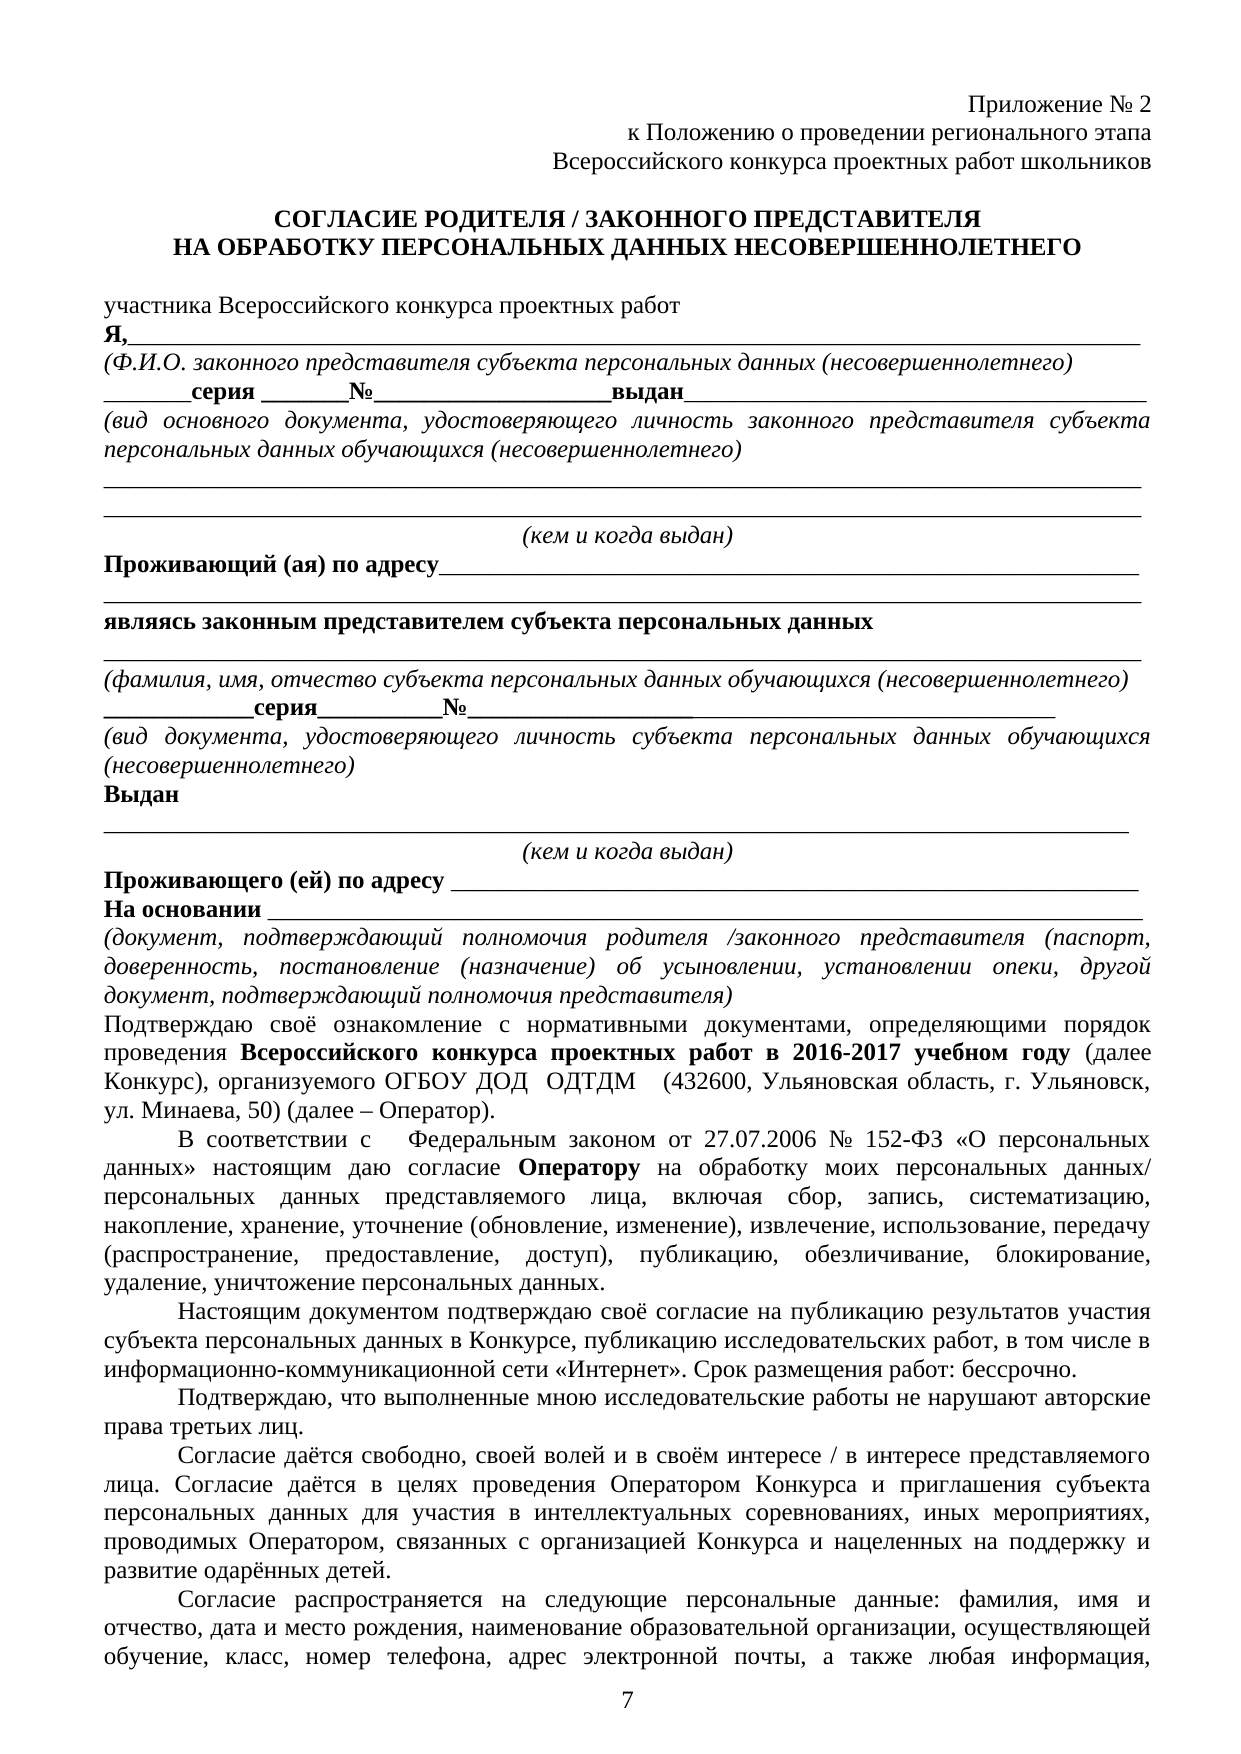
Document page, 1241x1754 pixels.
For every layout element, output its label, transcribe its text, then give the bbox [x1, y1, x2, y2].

text Выдан __________________________________________________________________________________ [103, 779, 1152, 836]
text Подтверждаю, что выполненные мною исследовательские работы не нарушают авторские права третьих лиц. [103, 1382, 1152, 1440]
text Проживающего (ей) по адресу _______________________________________________________ [103, 865, 1152, 894]
text (фамилия, имя, отчество субъекта персональных данных обучающихся (несовершеннолетнего) [103, 664, 1152, 692]
text Всероссийского конкурса проектных работ школьников [103, 146, 1152, 175]
text к Положению о проведении регионального этапа [103, 117, 1152, 146]
text Проживающий (ая) по адресу________________________________________________________ [103, 549, 1152, 577]
text являясь законным представителем субъекта персональных данных [103, 606, 1152, 635]
text Приложение № 2 [103, 89, 1152, 117]
text ___________________________________________________________________________________ [103, 635, 1152, 664]
text В соответствии с Федеральным законом от 27.07.2006 № 152-ФЗ «О персональных данных» настоящим даю согласие Оператору на обработку моих персональных данных/ персональных данных представляемого лица, включая сбор, запись, систематизацию, накопление, хранение, уточнение (обновление, изменение), извлечение, использование, передачу (распространение, предоставление, доступ), публикацию, обезличивание, блокирование, удаление, уничтожение персональных данных. [103, 1124, 1152, 1296]
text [103, 1584, 1152, 1670]
text ____________серия__________№_______________________________________________ [103, 692, 1152, 721]
text (кем и когда выдан) [103, 836, 1152, 865]
text ___________________________________________________________________________________ [103, 491, 1152, 520]
text На основании ______________________________________________________________________ [103, 894, 1152, 922]
text (документ, подтверждающий полномочия родителя /законного представителя (паспорт, доверенность, постановление (назначение) об усыновлении, установлении опеки, другой документ, подтверждающий полномочия представителя) [103, 922, 1152, 1009]
text СОГЛАСИЕ РОДИТЕЛЯ / ЗАКОННОГО ПРЕДСТАВИТЕЛЯ НА ОБРАБОТКУ ПЕРСОНАЛЬНЫХ ДАННЫХ НЕСОВЕРШЕННОЛЕТНЕГО [103, 204, 1152, 261]
text _______серия _______№___________________выдан_____________________________________ [103, 376, 1152, 405]
text участника Всероссийского конкурса проектных работ [103, 290, 1152, 319]
text ___________________________________________________________________________________ [103, 577, 1152, 606]
text (вид основного документа, удостоверяющего личность законного представителя субъекта персональных данных обучающихся (несовершеннолетнего) [103, 405, 1152, 462]
text Настоящим документом подтверждаю своё согласие на публикацию результатов участия субъекта персональных данных в Конкурсе, публикацию исследовательских работ, в том числе в информационно-коммуникационной сети «Интернет». Срок размещения работ: бессрочно. [103, 1296, 1152, 1382]
text Подтверждаю своё ознакомление с нормативными документами, определяющими порядок проведения Всероссийского конкурса проектных работ в 2016-2017 учебном году (далее Конкурс), организуемого ОГБОУ ДОД ОДТДМ (432600, Ульяновская область, г. Ульяновск, ул. Минаева, 50) (далее – Оператор). [103, 1009, 1152, 1124]
text ___________________________________________________________________________________ [103, 462, 1152, 491]
text (Ф.И.О. законного представителя субъекта персональных данных (несовершеннолетнего) [103, 347, 1152, 376]
text (вид документа, удостоверяющего личность субъекта персональных данных обучающихся (несовершеннолетнего) [103, 721, 1152, 779]
text Согласие даётся свободно, своей волей и в своём интересе / в интересе представляемого лица. Согласие даётся в целях проведения Оператором Конкурса и приглашения субъекта персональных данных для участия в интеллектуальных соревнованиях, иных мероприятиях, проводимых Оператором, связанных с организацией Конкурса и нацеленных на поддержку и развитие одарённых детей. [103, 1440, 1152, 1584]
text Я,_________________________________________________________________________________ [103, 319, 1152, 347]
text (кем и когда выдан) [103, 520, 1152, 549]
